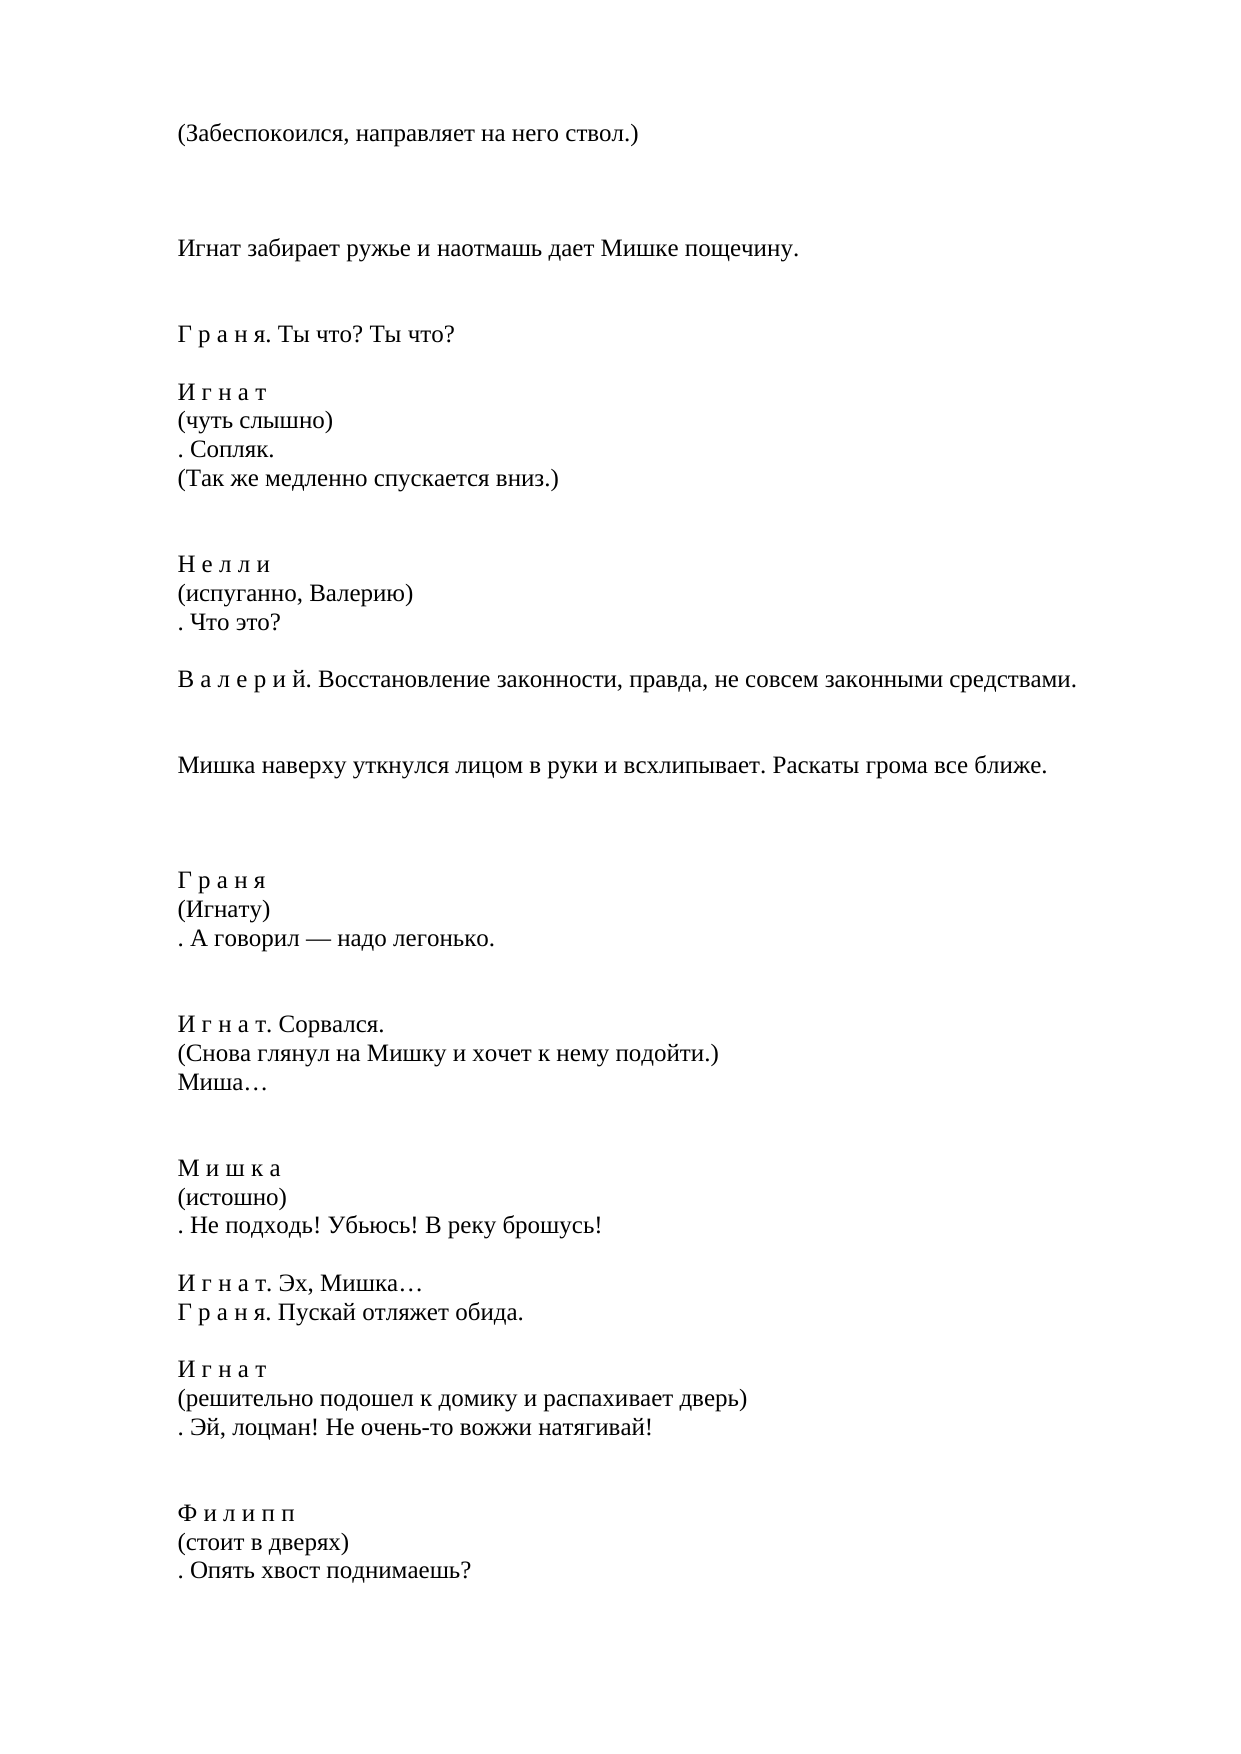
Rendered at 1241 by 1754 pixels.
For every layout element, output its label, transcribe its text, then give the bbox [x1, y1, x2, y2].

text Миша… [177, 1067, 1152, 1096]
text . Эй, лоцман! Не очень-то вожжи натягивай! [177, 1412, 1152, 1441]
text . Что это? [177, 607, 1152, 636]
text И г н а т. Эх, Мишка… [177, 1268, 1152, 1297]
text (Так же медленно спускается вниз.) [177, 463, 1152, 492]
text Мишка наверху уткнулся лицом в руки и всхлипывает. Раскаты грома все ближе. [177, 751, 1152, 779]
text И г н а т. Сорвался. [177, 1009, 1152, 1038]
text (испуганно, Валерию) [177, 578, 1152, 607]
text (Забеспокоился, направляет на него ствол.) [177, 118, 1152, 147]
text . Сопляк. [177, 434, 1152, 463]
text М и ш к а [177, 1153, 1152, 1182]
text В а л е р и й. Восстановление законности, правда, не совсем законными средствами. [177, 664, 1152, 693]
text Г р а н я [177, 866, 1152, 894]
text И г н а т [177, 377, 1152, 406]
text Игнат забирает ружье и наотмашь дает Мишке пощечину. [177, 233, 1152, 262]
text . Не подходь! Убьюсь! В реку брошусь! [177, 1211, 1152, 1239]
text Н е л л и [177, 549, 1152, 578]
text . Опять хвост поднимаешь? [177, 1556, 1152, 1584]
text Г р а н я. Пускай отляжет обида. [177, 1297, 1152, 1326]
text . А говорил — надо легонько. [177, 923, 1152, 952]
text (стоит в дверях) [177, 1527, 1152, 1556]
text (Игнату) [177, 894, 1152, 923]
text (решительно подошел к домику и распахивает дверь) [177, 1383, 1152, 1412]
text Ф и л и п п [177, 1498, 1152, 1527]
text (истошно) [177, 1182, 1152, 1211]
text (Снова глянул на Мишку и хочет к нему подойти.) [177, 1038, 1152, 1067]
text И г н а т [177, 1354, 1152, 1383]
text Г р а н я. Ты что? Ты что? [177, 319, 1152, 348]
text (чуть слышно) [177, 406, 1152, 434]
